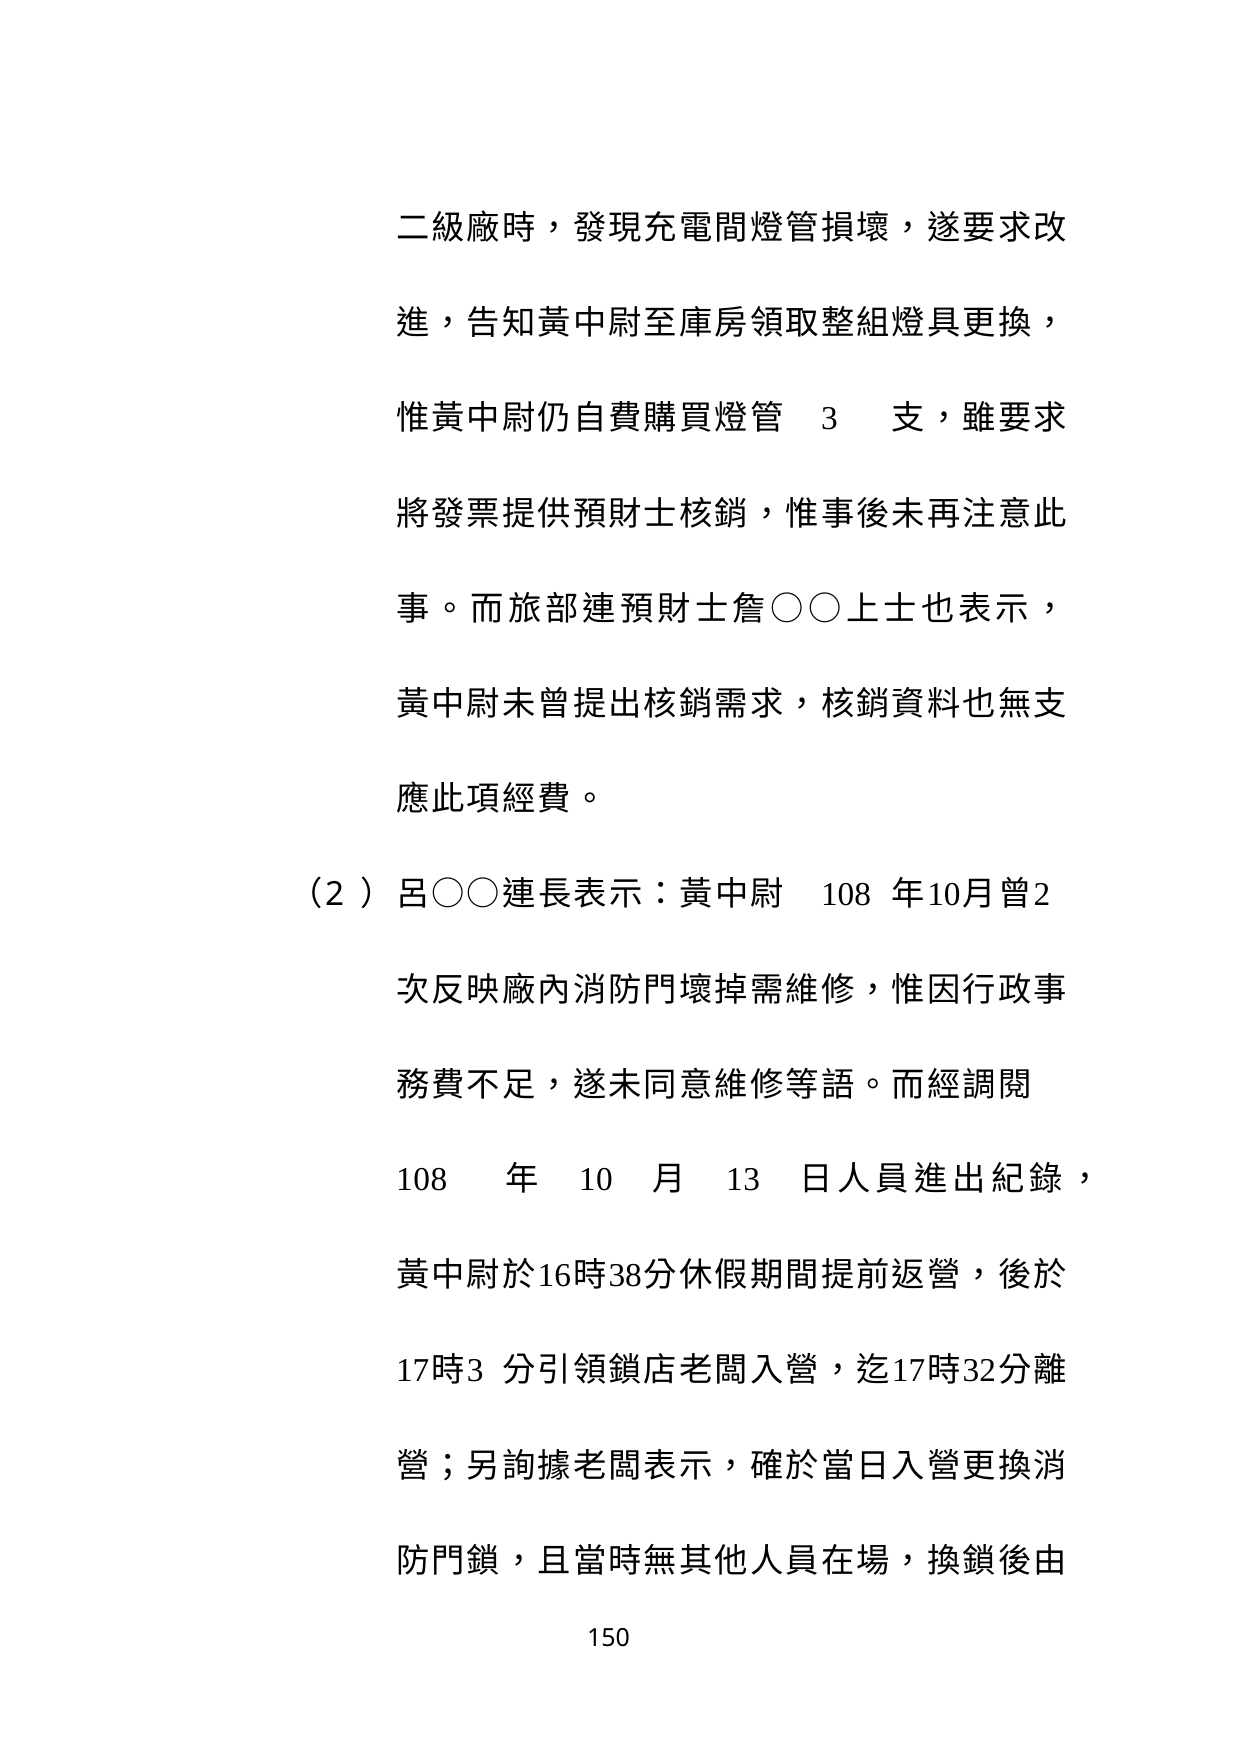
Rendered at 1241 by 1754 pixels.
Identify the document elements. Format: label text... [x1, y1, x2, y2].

subtitle 呂○○連長表示：後勤副旅長陳○○巡檢二級廠時，發現充電間燈管損壞，遂要求改進，告知黃中尉至庫房領取整組燈具更換，惟黃中尉仍自費購買燈管3支，雖要求將發票提供預財士核銷，惟事後未再注意此事。而旅部連預財士詹○○上士也表示，黃中尉未曾提出核銷需求，核銷資料也無支應此項經費。 [272, 177, 1069, 653]
subtitle 呂○○連長表示：黃中尉108年10月曾2次反映廠內消防門壞掉需維修，惟因行政事務費不足，遂未同意維修等語。而經調閱108年10月13日人員進出紀錄，黃中尉於16時38分休假期間提前返營，後於17時3分引領鎖店老闆入營，迄17時32分離營；另詢據老闆表示，確於當日入營更換消防門鎖，且當時無其他人員在場，換鎖後由黃中尉支付1,500元費用，並當場開立免用統一發票交付黃中尉。 [272, 653, 1069, 1605]
